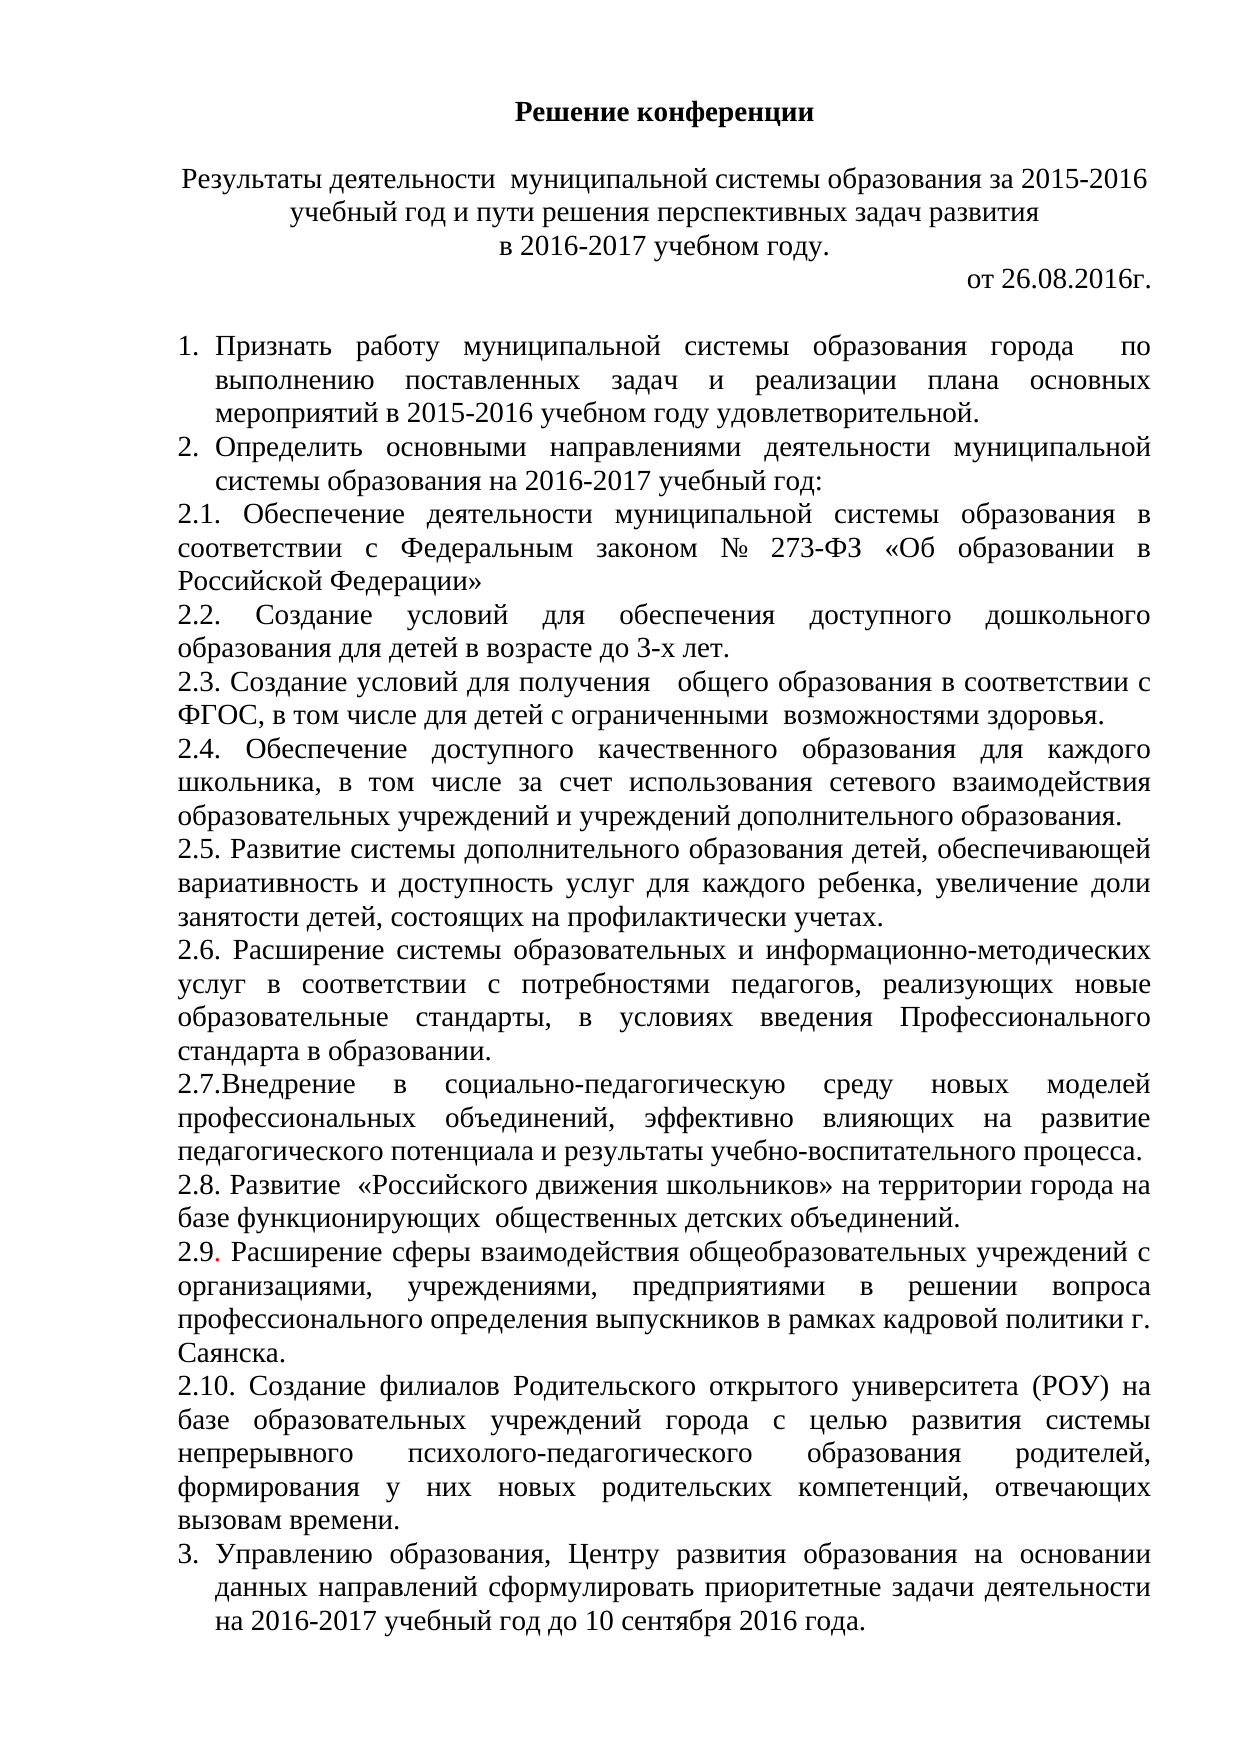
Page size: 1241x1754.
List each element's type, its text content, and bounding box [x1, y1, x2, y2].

text 2.9. Расширение сферы взаимодействия общеобразовательных учреждений с организациями, учреждениями, предприятиями в решении вопроса профессионального определения выпускников в рамках кадровой политики г. Саянска. [177, 1234, 1152, 1368]
text Решение конференции [177, 94, 1152, 127]
text от 26.08.2016г. [177, 261, 1152, 295]
list Определить основными направлениями деятельности муниципальной системы образования на 2016-2017 учебный год: [177, 429, 1152, 496]
text 2.7.Внедрение в социально-педагогическую среду новых моделей профессиональных объединений, эффективно влияющих на развитие педагогического потенциала и результаты учебно-воспитательного процесса. [177, 1066, 1152, 1167]
text Результаты деятельности муниципальной системы образования за 2015-2016 учебный год и пути решения перспективных задач развития [177, 161, 1152, 228]
list Управлению образования, Центру развития образования на основании данных направлений сформулировать приоритетные задачи деятельности на 2016-2017 учебный год до 10 сентября 2016 года. [177, 1536, 1152, 1637]
list Признать работу муниципальной системы образования города по выполнению поставленных задач и реализации плана основных мероприятий в 2015-2016 учебном году удовлетворительной. [177, 328, 1152, 429]
text 2.1. Обеспечение деятельности муниципальной системы образования в соответствии с Федеральным законом № 273-ФЗ «Об образовании в Российской Федерации» [177, 496, 1152, 597]
text 2.8. Развитие «Российского движения школьников» на территории города на базе функционирующих общественных детских объединений. [177, 1167, 1152, 1234]
text 2.6. Расширение системы образовательных и информационно-методических услуг в соответствии с потребностями педагогов, реализующих новые образовательные стандарты, в условиях введения Профессионального стандарта в образовании. [177, 932, 1152, 1066]
text 2.3. Создание условий для получения общего образования в соответствии с ФГОС, в том числе для детей с ограниченными возможностями здоровья. [177, 664, 1152, 731]
text 2.5. Развитие системы дополнительного образования детей, обеспечивающей вариативность и доступность услуг для каждого ребенка, увеличение доли занятости детей, состоящих на профилактически учетах. [177, 832, 1152, 932]
text 2.4. Обеспечение доступного качественного образования для каждого школьника, в том числе за счет использования сетевого взаимодействия образовательных учреждений и учреждений дополнительного образования. [177, 731, 1152, 832]
text 2.10. Создание филиалов Родительского открытого университета (РОУ) на базе образовательных учреждений города с целью развития системы непрерывного психолого-педагогического образования родителей, формирования у них новых родительских компетенций, отвечающих вызовам времени. [177, 1368, 1152, 1536]
text 2.2. Создание условий для обеспечения доступного дошкольного образования для детей в возрасте до 3-х лет. [177, 597, 1152, 664]
text в 2016-2017 учебном году. [177, 228, 1152, 261]
